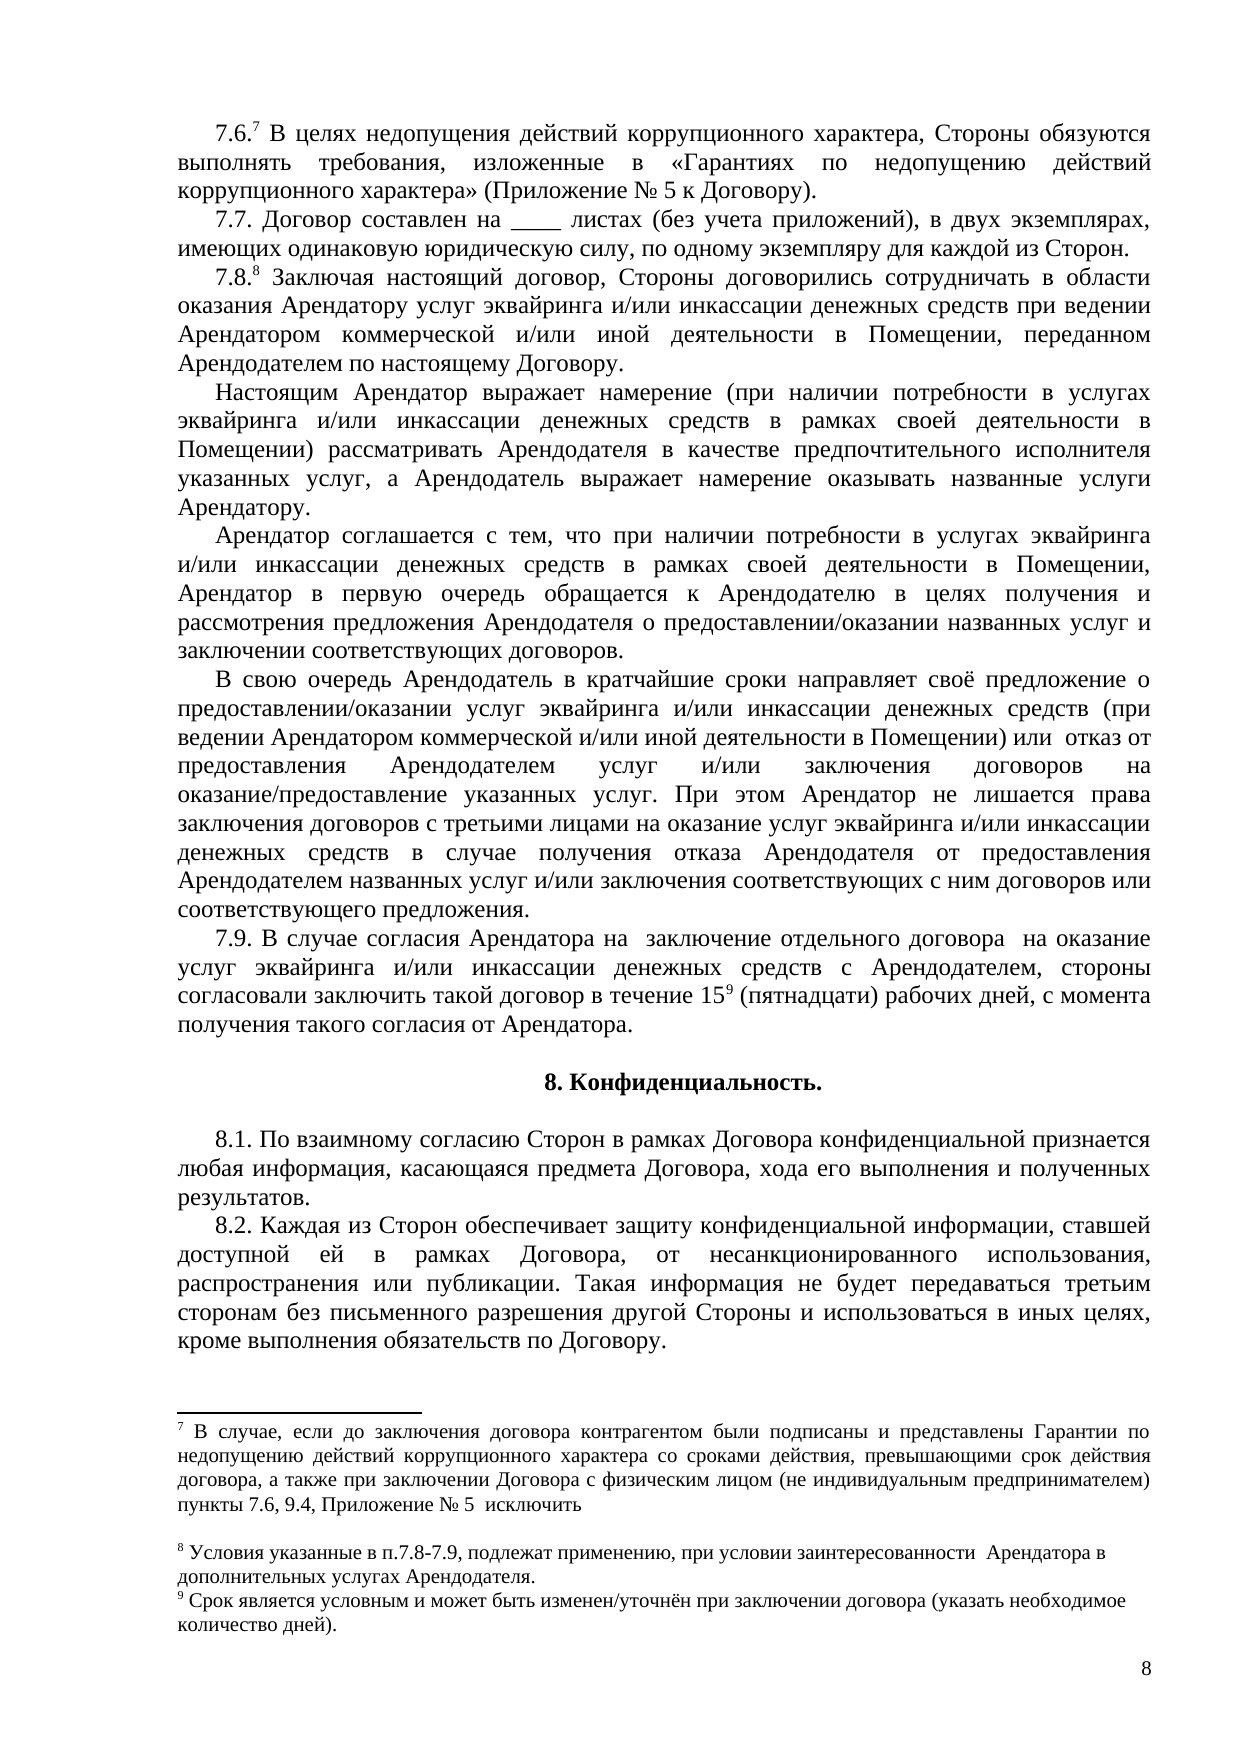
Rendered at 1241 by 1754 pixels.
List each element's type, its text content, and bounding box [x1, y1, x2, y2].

text Арендатор соглашается с тем, что при наличии потребности в услугах эквайринга и/или инкассации денежных средств в рамках своей деятельности в Помещении, Арендатор в первую очередь обращается к Арендодателю в целях получения и рассмотрения предложения Арендодателя о предоставлении/оказании названных услуг и заключении соответствующих договоров. [177, 521, 1152, 664]
text 7.8. Заключая настоящий договор, Стороны договорились сотрудничать в области оказания Арендатору услуг эквайринга и/или инкассации денежных средств при ведении Арендатором коммерческой и/или иной деятельности в Помещении, переданном Арендодателем по настоящему Договору. [177, 262, 1152, 377]
text 8.2. Каждая из Сторон обеспечивает защиту конфиденциальной информации, ставшей доступной ей в рамках Договора, от несанкционированного использования, распространения или публикации. Такая информация не будет передаваться третьим сторонам без письменного разрешения другой Стороны и использоваться в иных целях, кроме выполнения обязательств по Договору. [177, 1211, 1152, 1354]
text 7.9. В случае согласия Арендатора на заключение отдельного договора на оказание услуг эквайринга и/или инкассации денежных средств с Арендодателем, стороны согласовали заключить такой договор в течение 15 (пятнадцати) рабочих дней, с момента получения такого согласия от Арендатора. [177, 923, 1152, 1038]
text В свою очередь Арендодатель в кратчайшие сроки направляет своё предложение о предоставлении/оказании услуг эквайринга и/или инкассации денежных средств (при ведении Арендатором коммерческой и/или иной деятельности в Помещении) или отказ от предоставления Арендодателем услуг и/или заключения договоров на оказание/предоставление указанных услуг. При этом Арендатор не лишается права заключения договоров с третьими лицами на оказание услуг эквайринга и/или инкассации денежных средств в случае получения отказа Арендодателя от предоставления Арендодателем названных услуг и/или заключения соответствующих с ним договоров или соответствующего предложения. [177, 664, 1152, 923]
text 8.1. По взаимному согласию Сторон в рамках Договора конфиденциальной признается любая информация, касающаяся предмета Договора, хода его выполнения и полученных результатов. [177, 1124, 1152, 1211]
text 8. Конфиденциальность. [177, 1067, 1152, 1096]
text Настоящим Арендатор выражает намерение (при наличии потребности в услугах эквайринга и/или инкассации денежных средств в рамках своей деятельности в Помещении) рассматривать Арендодателя в качестве предпочтительного исполнителя указанных услуг, а Арендодатель выражает намерение оказывать названные услуги Арендатору. [177, 377, 1152, 521]
text 7.7. Договор составлен на ____ листах (без учета приложений), в двух экземплярах, имеющих одинаковую юридическую силу, по одному экземпляру для каждой из Сторон. [177, 204, 1152, 262]
text 7.6. В целях недопущения действий коррупционного характера, Стороны обязуются выполнять требования, изложенные в «Гарантиях по недопущению действий коррупционного характера» (Приложение № 5 к Договору). [177, 118, 1152, 204]
